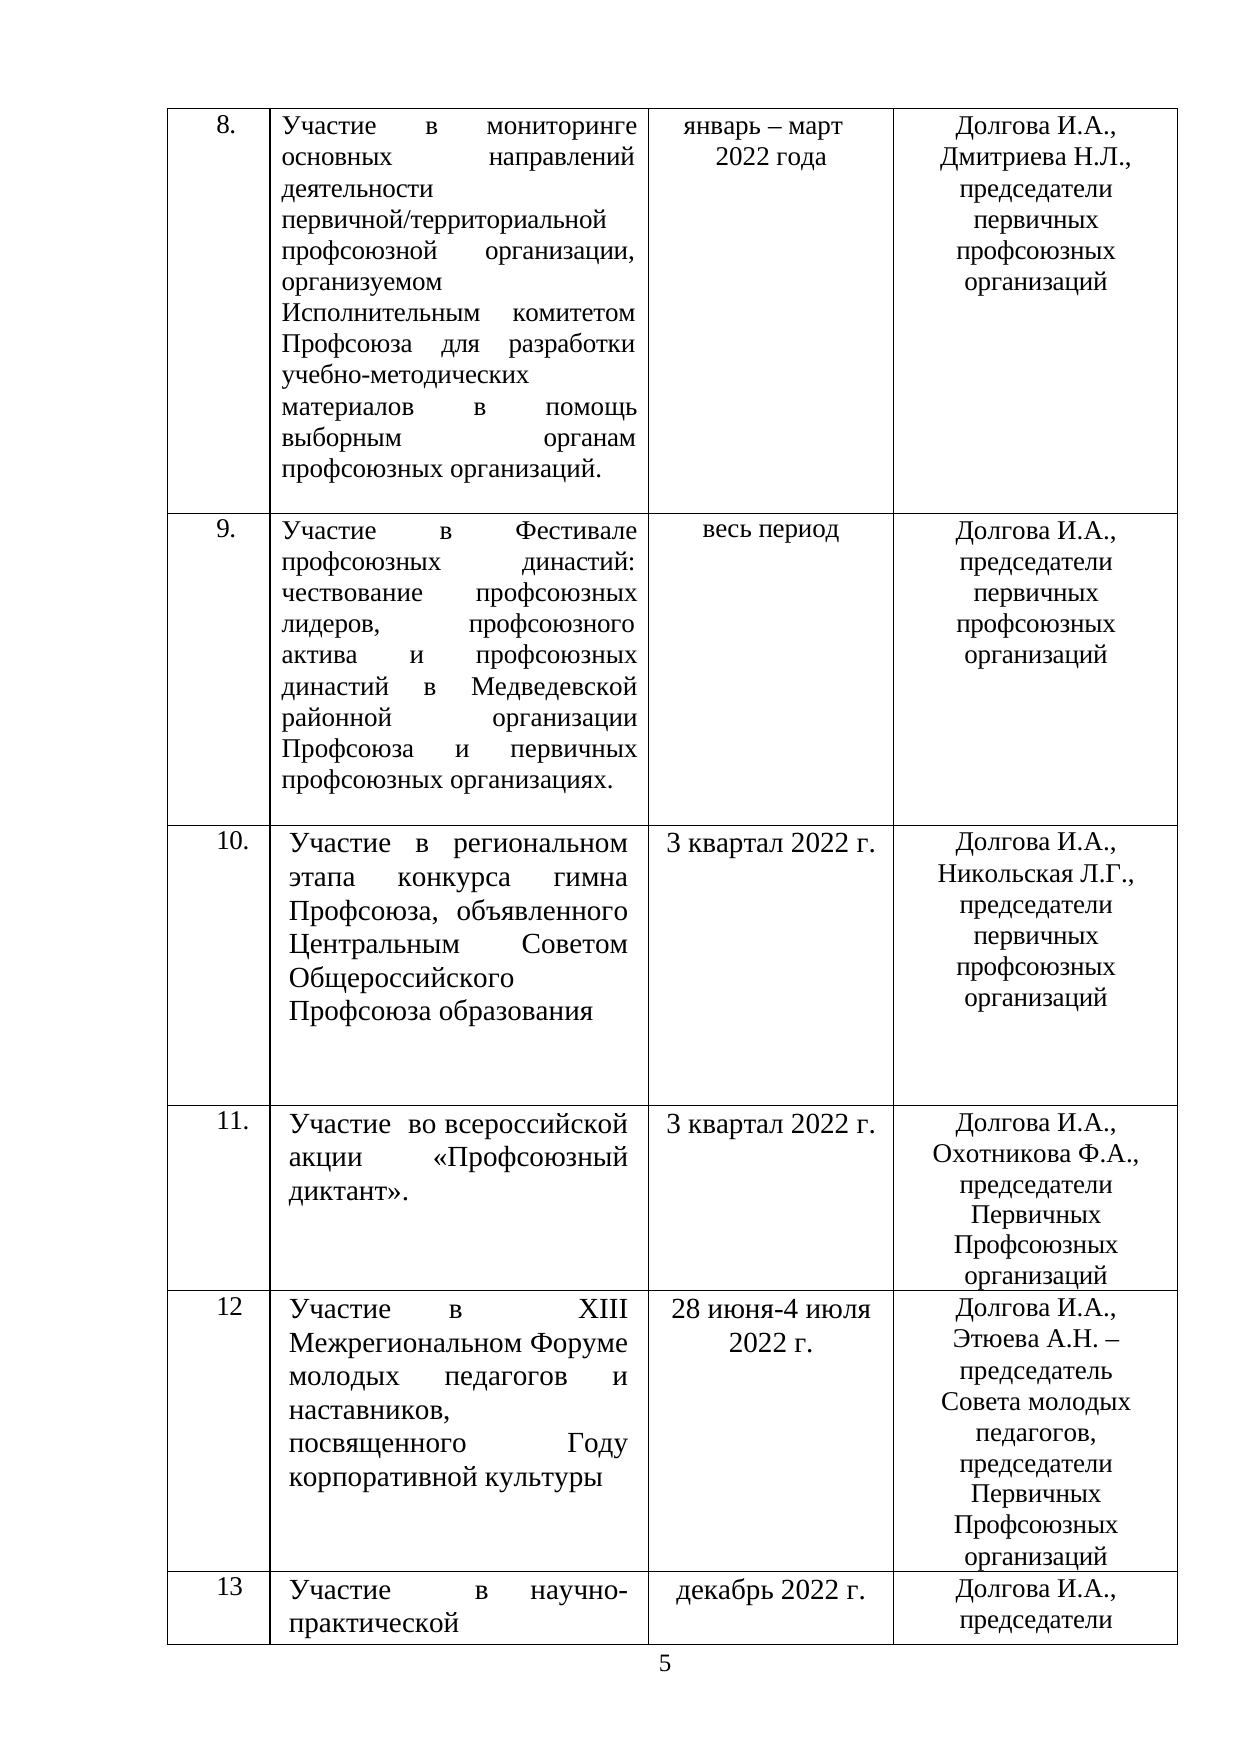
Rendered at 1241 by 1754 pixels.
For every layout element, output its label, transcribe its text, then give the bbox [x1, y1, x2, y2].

table_cell 3 квартал 2022 г. [649, 1106, 893, 1290]
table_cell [894, 1572, 1177, 1644]
table_cell Участие в XIII Межрегиональном Форуме молодых педагогов и наставников, посвященного Году корпоративной культуры [271, 1291, 648, 1571]
table_cell 12 [168, 1291, 269, 1571]
table_cell Участие в мониторинге основных направлений деятельности первичной/территориальной профсоюзной организации, организуемом Исполнительным комитетом Профсоюза для разработки учебно-методических материалов в помощь выборным органам профсоюзных организаций. [271, 109, 648, 513]
table_cell 10. [168, 826, 269, 1105]
table_cell 11. [168, 1106, 269, 1290]
table_cell Долгова И.А., Никольская Л.Г., председатели первичных профсоюзных организаций [894, 826, 1177, 1105]
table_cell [271, 1572, 648, 1644]
table_cell Долгова И.А., Этюева А.Н. –председатель Совета молодых педагогов, председатели Первичных Профсоюзных организаций [894, 1291, 1177, 1571]
table_cell 28 июня-4 июля 2022 г. [649, 1291, 893, 1571]
table_cell 3 квартал 2022 г. [649, 826, 893, 1105]
table_cell Долгова И.А., председатели первичных профсоюзных организаций [894, 514, 1177, 824]
table_cell Участие в региональном этапа конкурса гимна Профсоюза, объявленного Центральным Советом Общероссийского Профсоюза образования [271, 826, 648, 1105]
table_cell Участие во всероссийской акции «Профсоюзный диктант». [271, 1106, 648, 1290]
table_cell Долгова И.А., Дмитриева Н.Л., председатели первичных профсоюзных организаций [894, 109, 1177, 513]
table_cell январь – март 2022 года [649, 109, 893, 513]
table_cell весь период [649, 514, 893, 824]
table_cell Участие в Фестивале профсоюзных династий: чествование профсоюзных лидеров, профсоюзного актива и профсоюзных династий в Медведевской районной организации Профсоюза и первичных профсоюзных организациях. [271, 514, 648, 824]
table_cell 8. [168, 109, 269, 513]
table_cell Долгова И.А., Охотникова Ф.А., председатели Первичных Профсоюзных организаций [894, 1106, 1177, 1290]
table_cell декабрь 2022 г. [649, 1572, 893, 1644]
table_cell 13 [168, 1572, 269, 1644]
table_cell 9. [168, 514, 269, 824]
